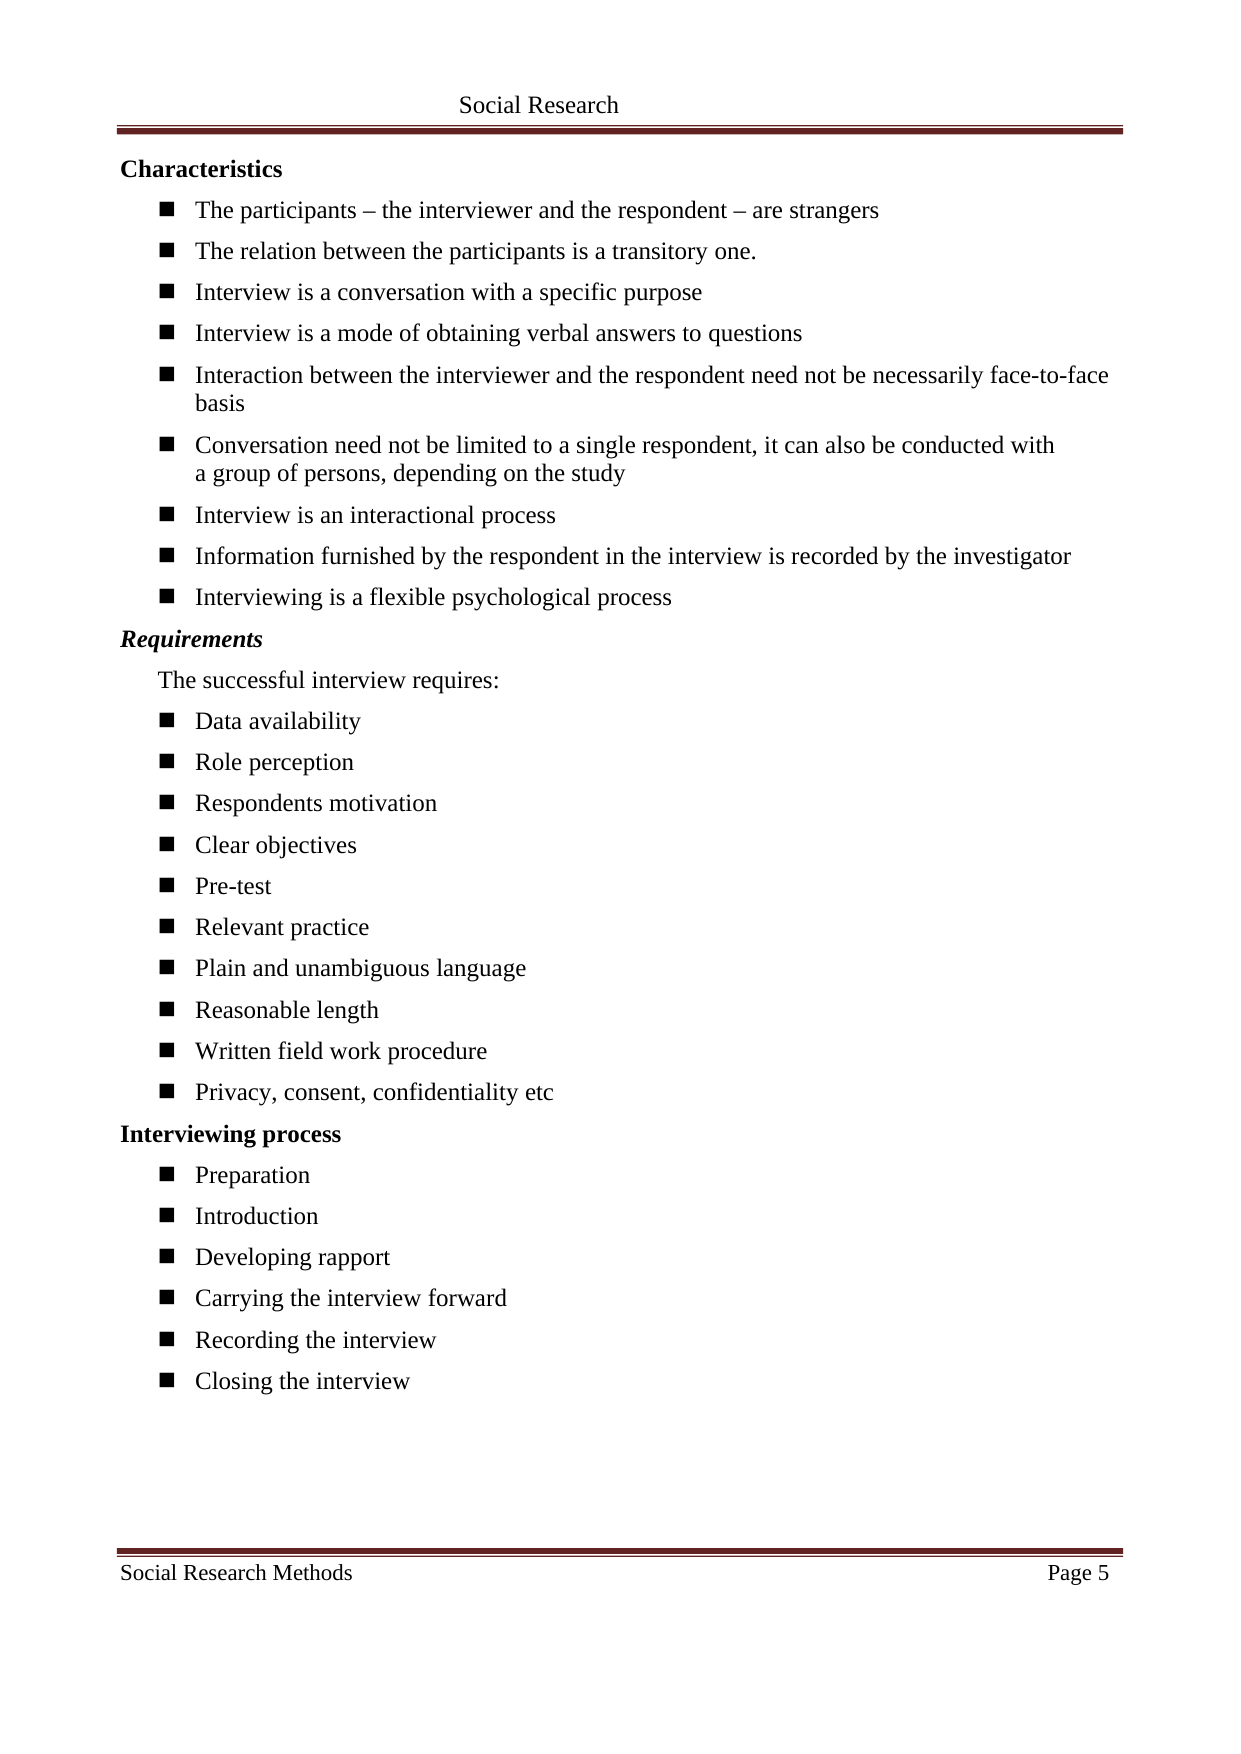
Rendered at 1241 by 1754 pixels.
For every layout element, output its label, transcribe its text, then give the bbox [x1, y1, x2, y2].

subtitle Requirements [120, 624, 1132, 653]
list Developing rapport [157, 1242, 1132, 1271]
list Role perception [157, 747, 1132, 776]
list Information furnished by the respondent in the interview is recorded by the investigator [157, 541, 1132, 570]
list Carrying the interview forward [157, 1283, 1132, 1312]
list Plain and unambiguous language [157, 953, 1132, 982]
subtitle Interviewing process [120, 1119, 1132, 1148]
list Interview is an interactional process [157, 500, 1132, 528]
list Privacy, consent, confidentiality etc [157, 1077, 1132, 1106]
list Introduction [157, 1201, 1132, 1230]
list Relevant practice [157, 912, 1132, 941]
list Interviewing is a flexible psychological process [157, 582, 1132, 611]
subtitle Characteristics [120, 154, 1132, 183]
list Pre-test [157, 871, 1132, 900]
list Conversation need not be limited to a single respondent, it can also be conducted with a group of persons, depending on the study [157, 430, 1072, 487]
list Recording the interview [157, 1325, 1132, 1353]
list Preparation [157, 1160, 1132, 1188]
text The successful interview requires: [157, 665, 1132, 693]
list Interview is a conversation with a specific purpose [157, 277, 1132, 306]
list The participants – the interviewer and the respondent – are strangers [157, 195, 1132, 223]
list Reasonable length [157, 995, 1132, 1023]
list Interaction between the interviewer and the respondent need not be necessarily face-to-face basis [157, 360, 1109, 417]
list Data availability [157, 706, 1132, 735]
list Closing the interview [157, 1366, 1132, 1395]
list Written field work procedure [157, 1036, 1132, 1065]
list The relation between the participants is a transitory one. [157, 236, 1132, 265]
list Respondents motivation [157, 788, 1132, 817]
list Clear objectives [157, 830, 1132, 858]
list Interview is a mode of obtaining verbal answers to questions [157, 318, 1132, 347]
